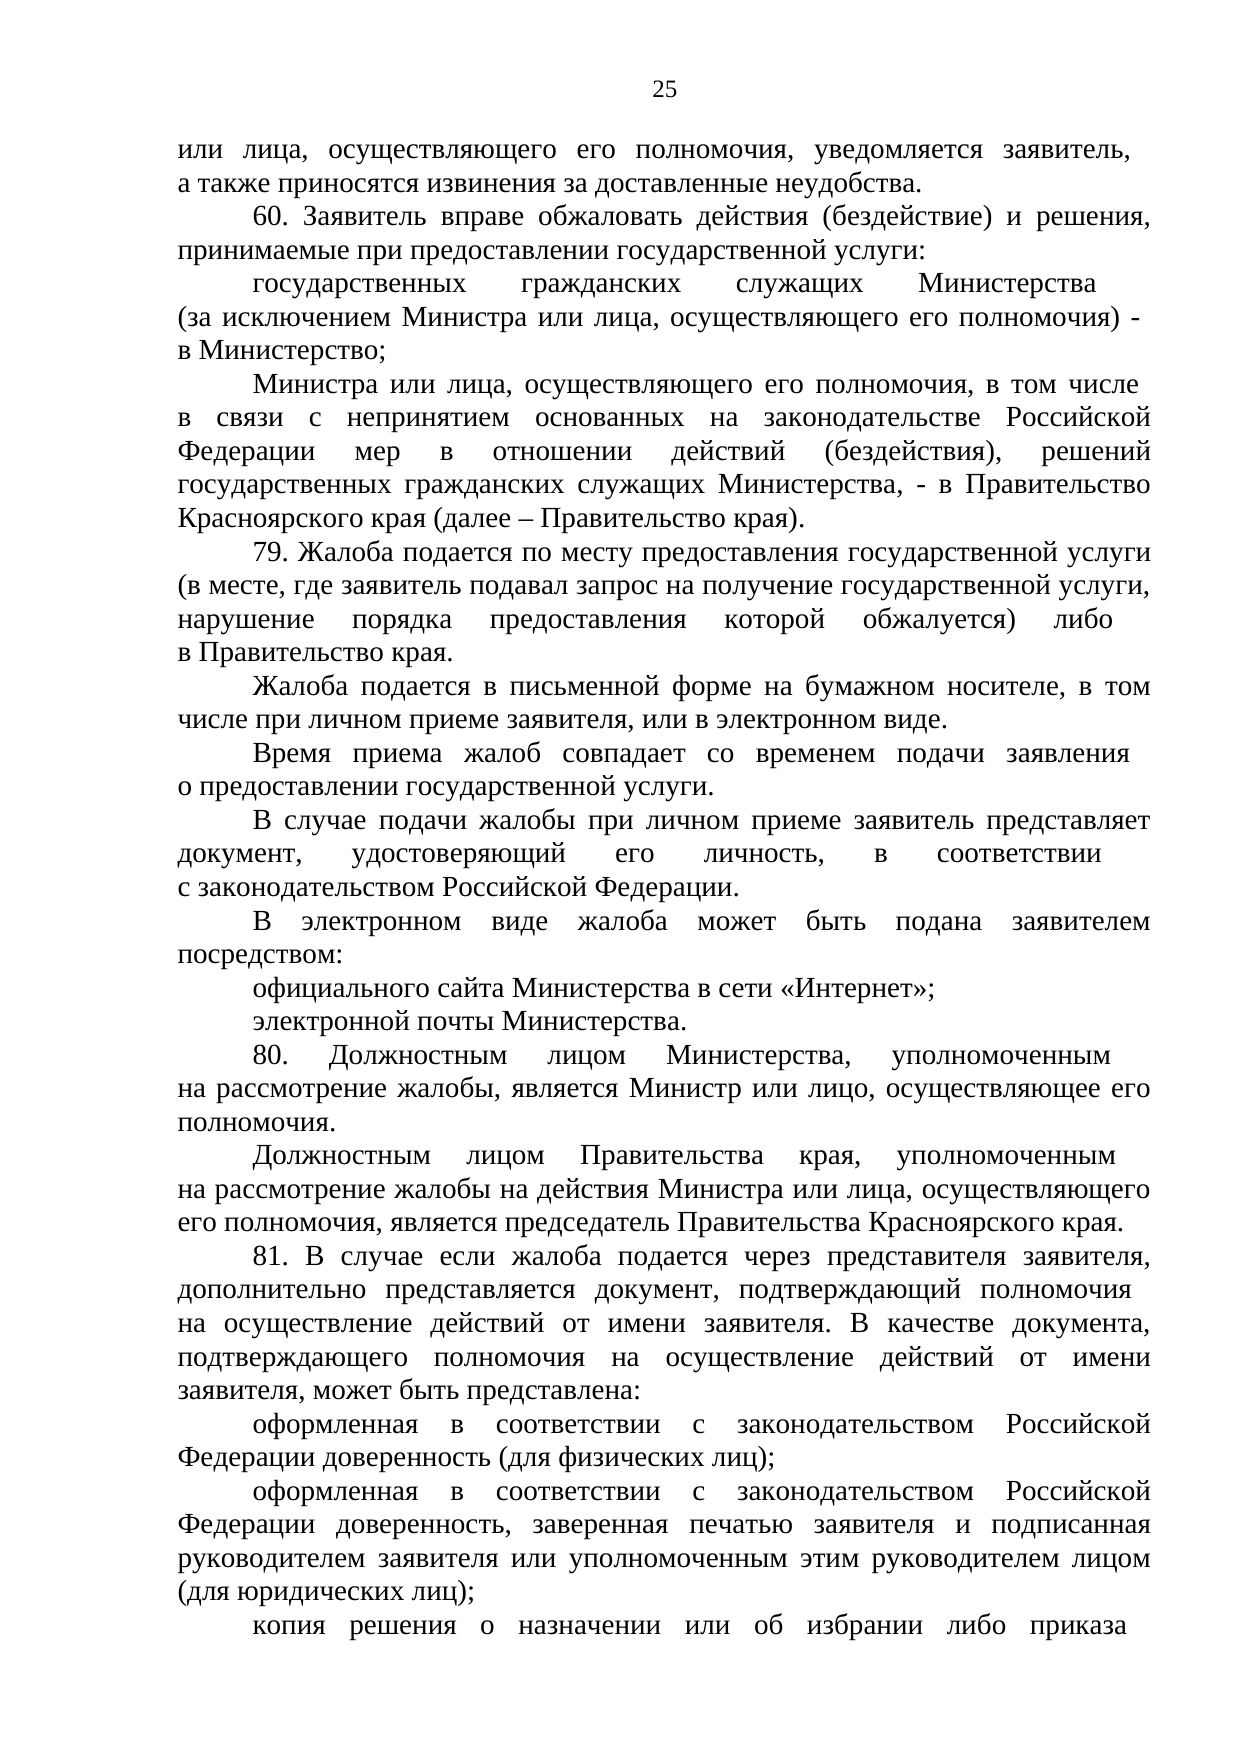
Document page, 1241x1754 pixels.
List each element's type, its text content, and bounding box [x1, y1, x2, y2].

text электронной почты Министерства. [177, 1003, 1152, 1037]
text государственных гражданских служащих Министерства (за исключением Министра или лица, осуществляющего его полномочия) - в Министерство; [177, 265, 1152, 366]
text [177, 131, 1152, 198]
text 79. Жалоба подается по месту предоставления государственной услуги (в месте, где заявитель подавал запрос на получение государственной услуги, нарушение порядка предоставления которой обжалуется) либо в Правительство края. [177, 534, 1152, 668]
text оформленная в соответствии с законодательством Российской Федерации доверенность (для физических лиц); [177, 1406, 1152, 1473]
text Должностным лицом Правительства края, уполномоченным на рассмотрение жалобы на действия Министра или лица, осуществляющего его полномочия, является председатель Правительства Красноярского края. [177, 1137, 1152, 1238]
text Время приема жалоб совпадает со временем подачи заявления о предоставлении государственной услуги. [177, 735, 1152, 802]
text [177, 1607, 1152, 1641]
text 60. Заявитель вправе обжаловать действия (бездействие) и решения, принимаемые при предоставлении государственной услуги: [177, 198, 1152, 265]
text В электронном виде жалоба может быть подана заявителем посредством: [177, 903, 1152, 970]
text В случае подачи жалобы при личном приеме заявитель представляет документ, удостоверяющий его личность, в соответствии с законодательством Российской Федерации. [177, 802, 1152, 903]
text официального сайта Министерства в сети «Интернет»; [177, 970, 1152, 1003]
text оформленная в соответствии с законодательством Российской Федерации доверенность, заверенная печатью заявителя и подписанная руководителем заявителя или уполномоченным этим руководителем лицом (для юридических лиц); [177, 1473, 1152, 1607]
text 81. В случае если жалоба подается через представителя заявителя, дополнительно представляется документ, подтверждающий полномочия на осуществление действий от имени заявителя. В качестве документа, подтверждающего полномочия на осуществление действий от имени заявителя, может быть представлена: [177, 1238, 1152, 1406]
text Министра или лица, осуществляющего его полномочия, в том числе в связи с непринятием основанных на законодательстве Российской Федерации мер в отношении действий (бездействия), решений государственных гражданских служащих Министерства, - в Правительство Красноярского края (далее – Правительство края). [177, 366, 1152, 534]
text 80. Должностным лицом Министерства, уполномоченным на рассмотрение жалобы, является Министр или лицо, осуществляющее его полномочия. [177, 1037, 1152, 1137]
text Жалоба подается в письменной форме на бумажном носителе, в том числе при личном приеме заявителя, или в электронном виде. [177, 668, 1152, 735]
